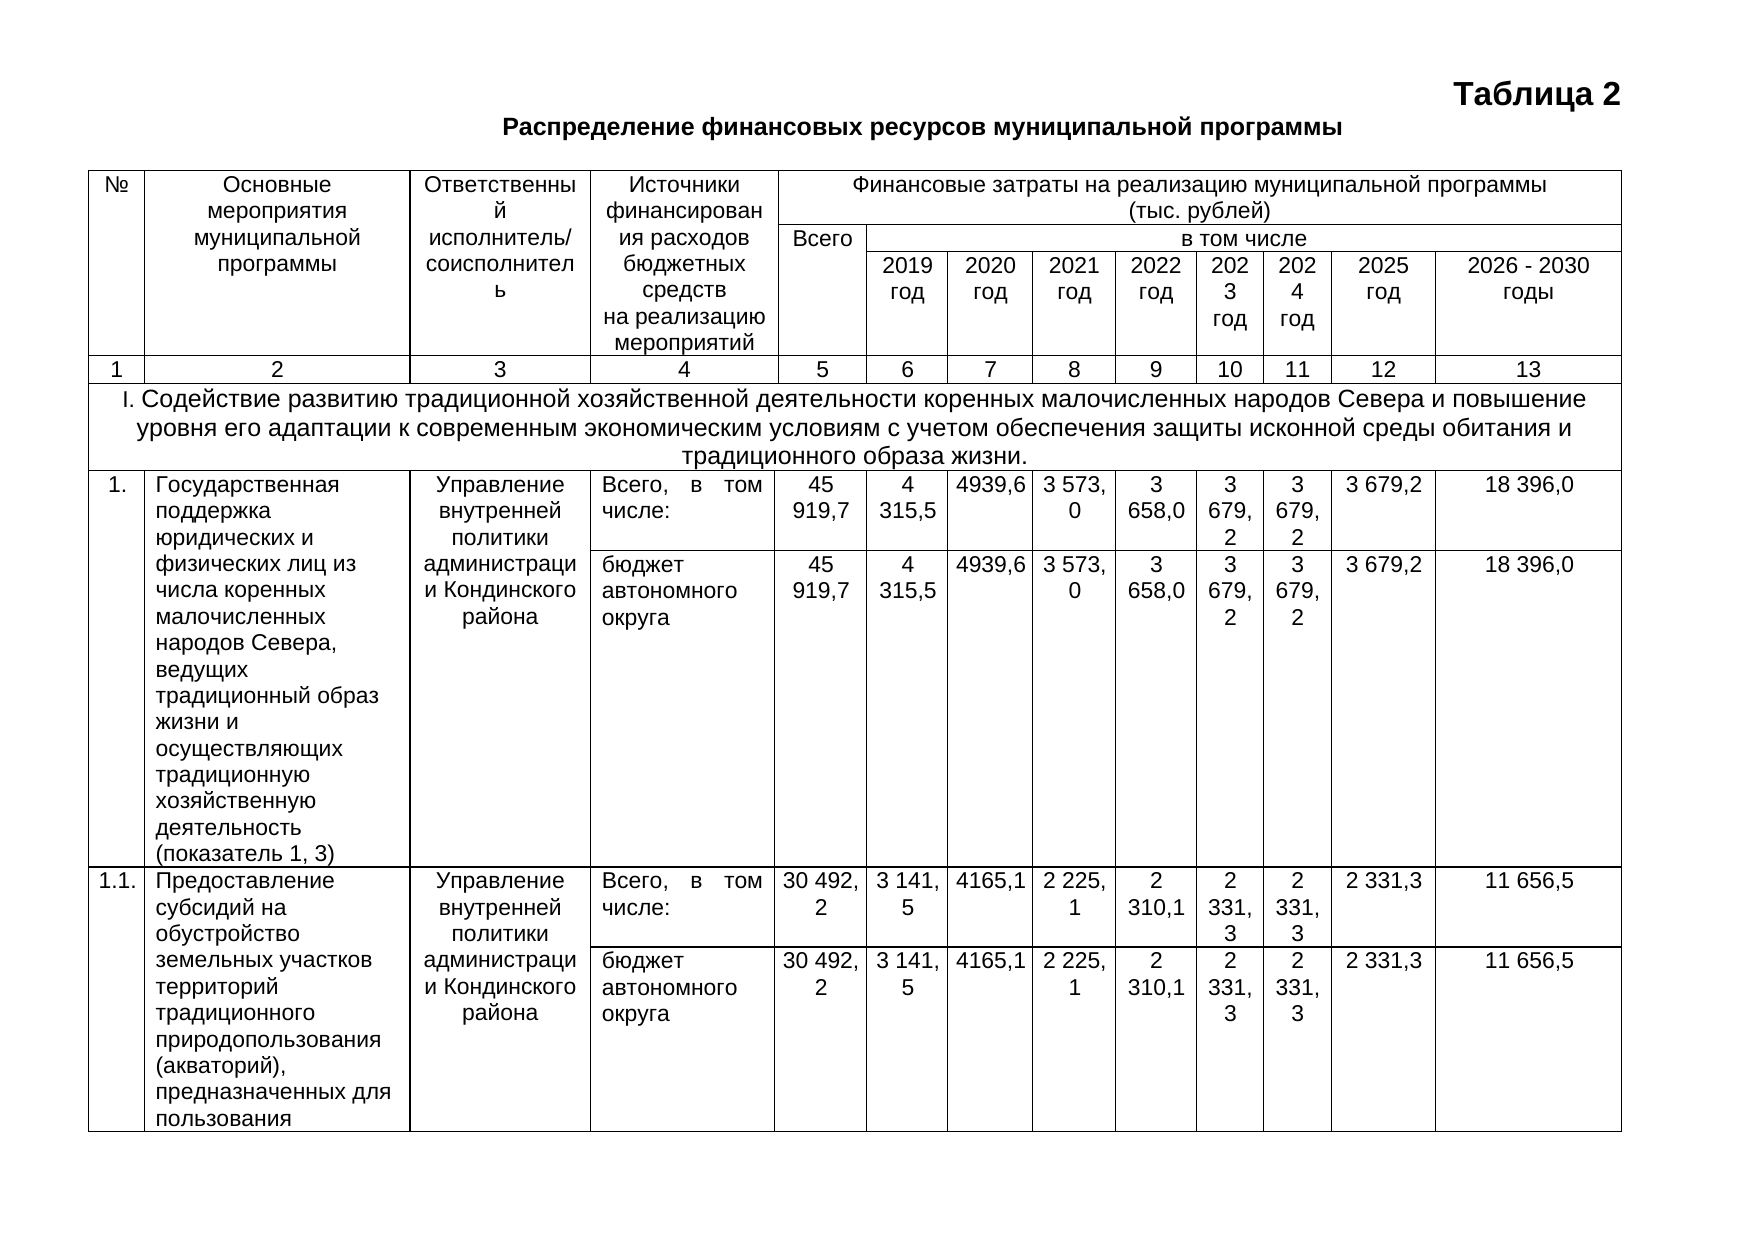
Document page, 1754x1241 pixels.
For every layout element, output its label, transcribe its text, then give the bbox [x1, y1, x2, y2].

table_cell в том числе [867, 225, 1621, 251]
table_cell 2025 год [1332, 252, 1435, 355]
table_cell 45 919,7 [775, 551, 866, 866]
table_cell 2 310,1 [1116, 868, 1196, 946]
table_cell Всего, в том числе: [591, 471, 774, 550]
table_cell 2019 год [867, 252, 947, 355]
table_cell 3 679,2 [1197, 471, 1263, 550]
table_cell 3 [411, 356, 590, 383]
table_cell 2 225,1 [1033, 868, 1115, 946]
table_cell 2 331,3 [1332, 948, 1435, 1131]
table_cell бюджет автономного округа [591, 551, 774, 866]
text Таблица 2 [89, 74, 1621, 112]
table_cell 3 679,2 [1332, 551, 1435, 866]
table_header Источники финансирования расходов бюджетных средств на реализацию мероприятий [591, 171, 778, 355]
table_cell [591, 948, 774, 1131]
table_cell Всего, в том числе: [591, 868, 774, 946]
table_cell 3 141,5 [867, 868, 947, 946]
table_cell 12 [1332, 356, 1435, 383]
table_cell 5 [779, 356, 866, 383]
table_cell 3 573,0 [1033, 471, 1115, 550]
table_cell 3 679,2 [1264, 471, 1331, 550]
table_cell 9 [1116, 356, 1196, 383]
table_cell 3 658,0 [1116, 551, 1196, 866]
table_cell 11 656,5 [1436, 948, 1621, 1131]
table_cell 2023 год [1197, 252, 1263, 355]
table_cell 2 331,3 [1264, 868, 1331, 946]
table_cell 4 315,5 [867, 471, 947, 550]
table_cell 4165,1 [948, 948, 1032, 1131]
table_cell I. Содействие развитию традиционной хозяйственной деятельности коренных малочисленных народов Севера и повышение уровня его адаптации к современным экономическим условиям с учетом обеспечения защиты исконной среды обитания и традиционного образа жизни. [89, 384, 1621, 470]
table_cell 18 396,0 [1436, 471, 1621, 550]
table_cell 2 331,3 [1332, 868, 1435, 946]
table_cell 13 [1436, 356, 1621, 383]
table_cell 2 331,3 [1197, 948, 1263, 1131]
table_cell 4 [591, 356, 778, 383]
table_cell 2026 - 2030 годы [1436, 252, 1621, 355]
table_cell 2020 год [948, 252, 1032, 355]
table_cell 30 492,2 [775, 948, 866, 1131]
table_cell 3 679,2 [1332, 471, 1435, 550]
table_cell 2 [145, 356, 409, 383]
table_cell 2021 год [1033, 252, 1115, 355]
table_header Основные мероприятия муниципальной программы [145, 171, 409, 355]
table_cell 1 [89, 356, 144, 383]
table_cell 3 141,5 [867, 948, 947, 1131]
table_cell Управление внутренней политики администрации Кондинского района [411, 471, 590, 866]
table_cell 3 658,0 [1116, 471, 1196, 550]
table_cell 45 919,7 [775, 471, 866, 550]
table_cell 11 656,5 [1436, 868, 1621, 946]
table_cell 2022 год [1116, 252, 1196, 355]
table_cell 30 492,2 [775, 868, 866, 946]
table_cell 4939,6 [948, 551, 1032, 866]
table_cell 2 331,3 [1197, 868, 1263, 946]
table_cell Предоставление субсидий на обустройство земельных участков территорий традиционного природопользования (акваторий), предназначенных для пользования объектами животного мира, водными биологическими ресурсами, на приобретение материально-технических средств, на приобретение северных оленей [145, 868, 409, 1131]
table_cell Всего [779, 225, 866, 355]
table_cell 11 [1264, 356, 1331, 383]
table_cell 2 331,3 [1264, 948, 1331, 1131]
table_cell 10 [1197, 356, 1263, 383]
table_cell 2 225,1 [1033, 948, 1115, 1131]
table_cell 18 396,0 [1436, 551, 1621, 866]
table_cell 4 315,5 [867, 551, 947, 866]
table_header Ответственный исполнитель/ соисполнитель [411, 171, 590, 355]
table_cell 6 [867, 356, 947, 383]
table_cell 3 679,2 [1264, 551, 1331, 866]
table_cell 4939,6 [948, 471, 1032, 550]
table_cell 1. [89, 471, 144, 866]
table_cell 8 [1033, 356, 1115, 383]
table_cell 2 310,1 [1116, 948, 1196, 1131]
table_header № [89, 171, 144, 355]
table_cell 3 679,2 [1197, 551, 1263, 866]
table_header Финансовые затраты на реализацию муниципальной программы (тыс. рублей) [779, 171, 1621, 223]
table_cell Государственная поддержка юридических и физических лиц из числа коренных малочисленных народов Севера, ведущих традиционный образ жизни и осуществляющих традиционную хозяйственную деятельность (показатель 1, 3) [145, 471, 409, 866]
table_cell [411, 868, 590, 1131]
table_cell 7 [948, 356, 1032, 383]
table_cell 1.1. [89, 868, 144, 1131]
table_cell 3 573,0 [1033, 551, 1115, 866]
text Распределение финансовых ресурсов муниципальной программы [89, 112, 1698, 141]
table_cell 2024 год [1264, 252, 1331, 355]
table_cell 4165,1 [948, 868, 1032, 946]
